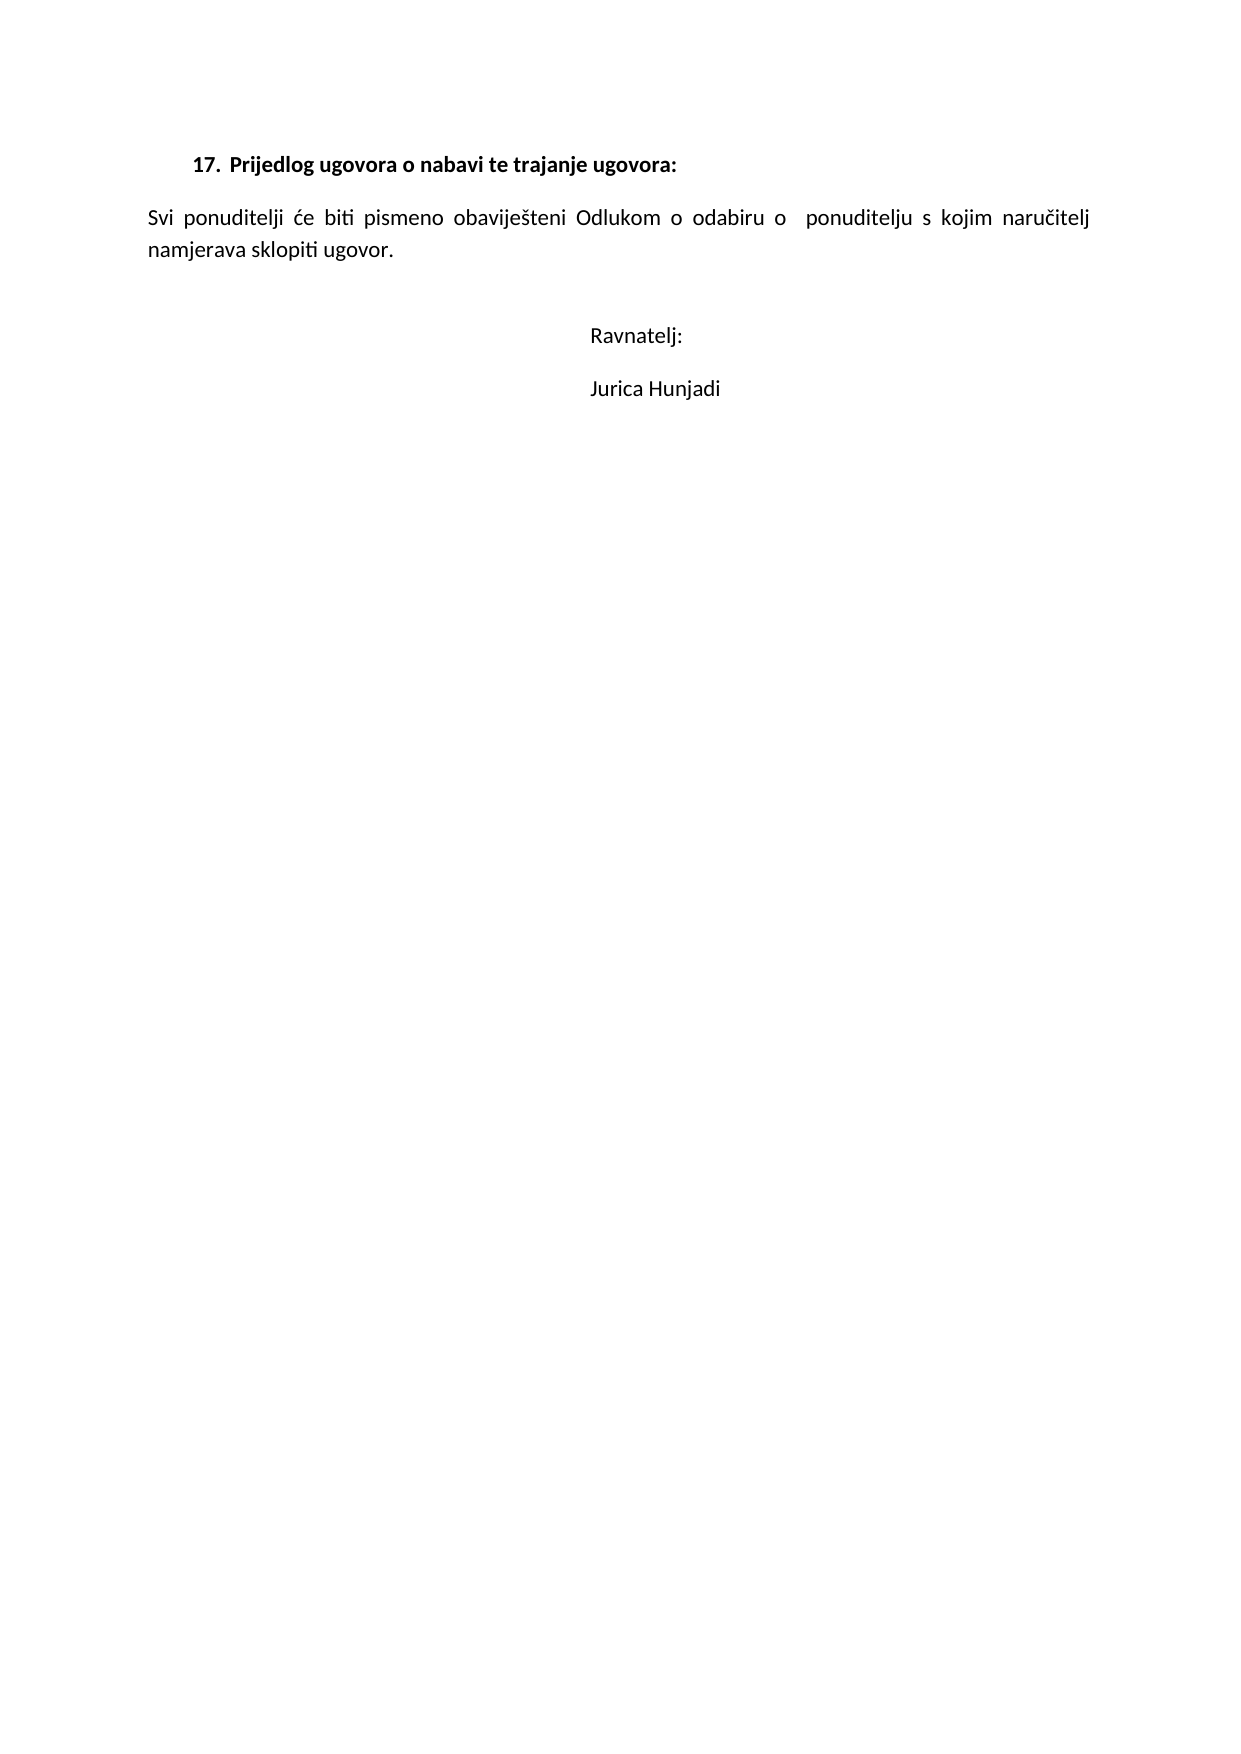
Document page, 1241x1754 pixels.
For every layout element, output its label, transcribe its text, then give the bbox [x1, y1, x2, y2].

text Svi ponuditelji će biti pismeno obaviješteni Odlukom o odabiru o ponuditelju s kojim naručitelj namjerava sklopiti ugovor. [148, 203, 1093, 264]
list Prijedlog ugovora o nabavi te trajanje ugovora: [192, 150, 1093, 178]
text Ravnatelj: [148, 289, 1093, 349]
text Jurica Hunjadi [148, 374, 1093, 402]
